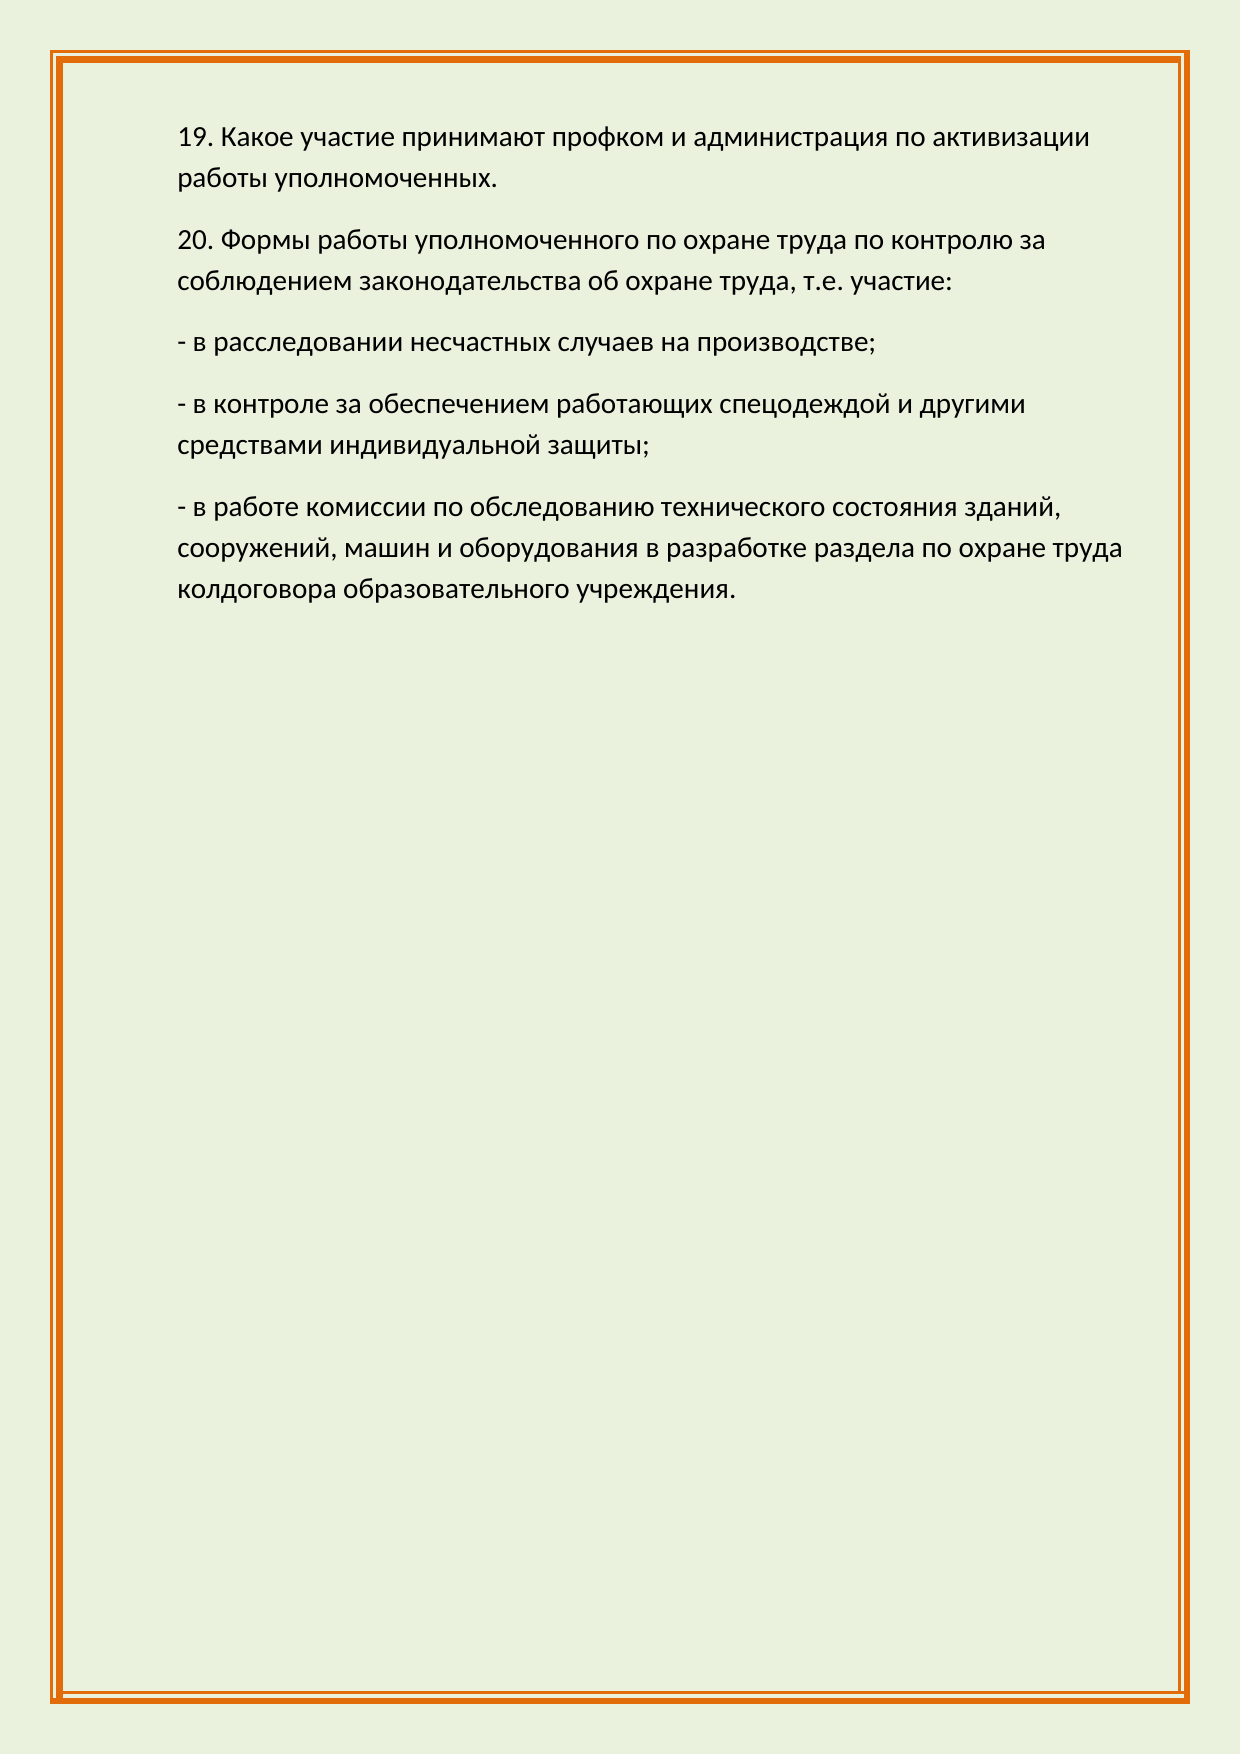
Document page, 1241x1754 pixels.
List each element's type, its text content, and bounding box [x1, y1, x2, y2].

text - в контроле за обеспечением работающих спецодеждой и другими средствами индивидуальной защиты; [177, 385, 1152, 462]
text 19. Какое участие принимают профком и администрация по активизации работы уполномоченных. [177, 118, 1152, 194]
text - в расследовании несчастных случаев на производстве; [177, 323, 1152, 359]
text 20. Формы работы уполномоченного по охране труда по контролю за соблюдением законодательства об охране труда, т.е. участие: [177, 221, 1152, 297]
text - в работе комиссии по обследованию технического состояния зданий, сооружений, машин и оборудования в разработке раздела по охране труда колдоговора образовательного учреждения. [177, 488, 1152, 605]
